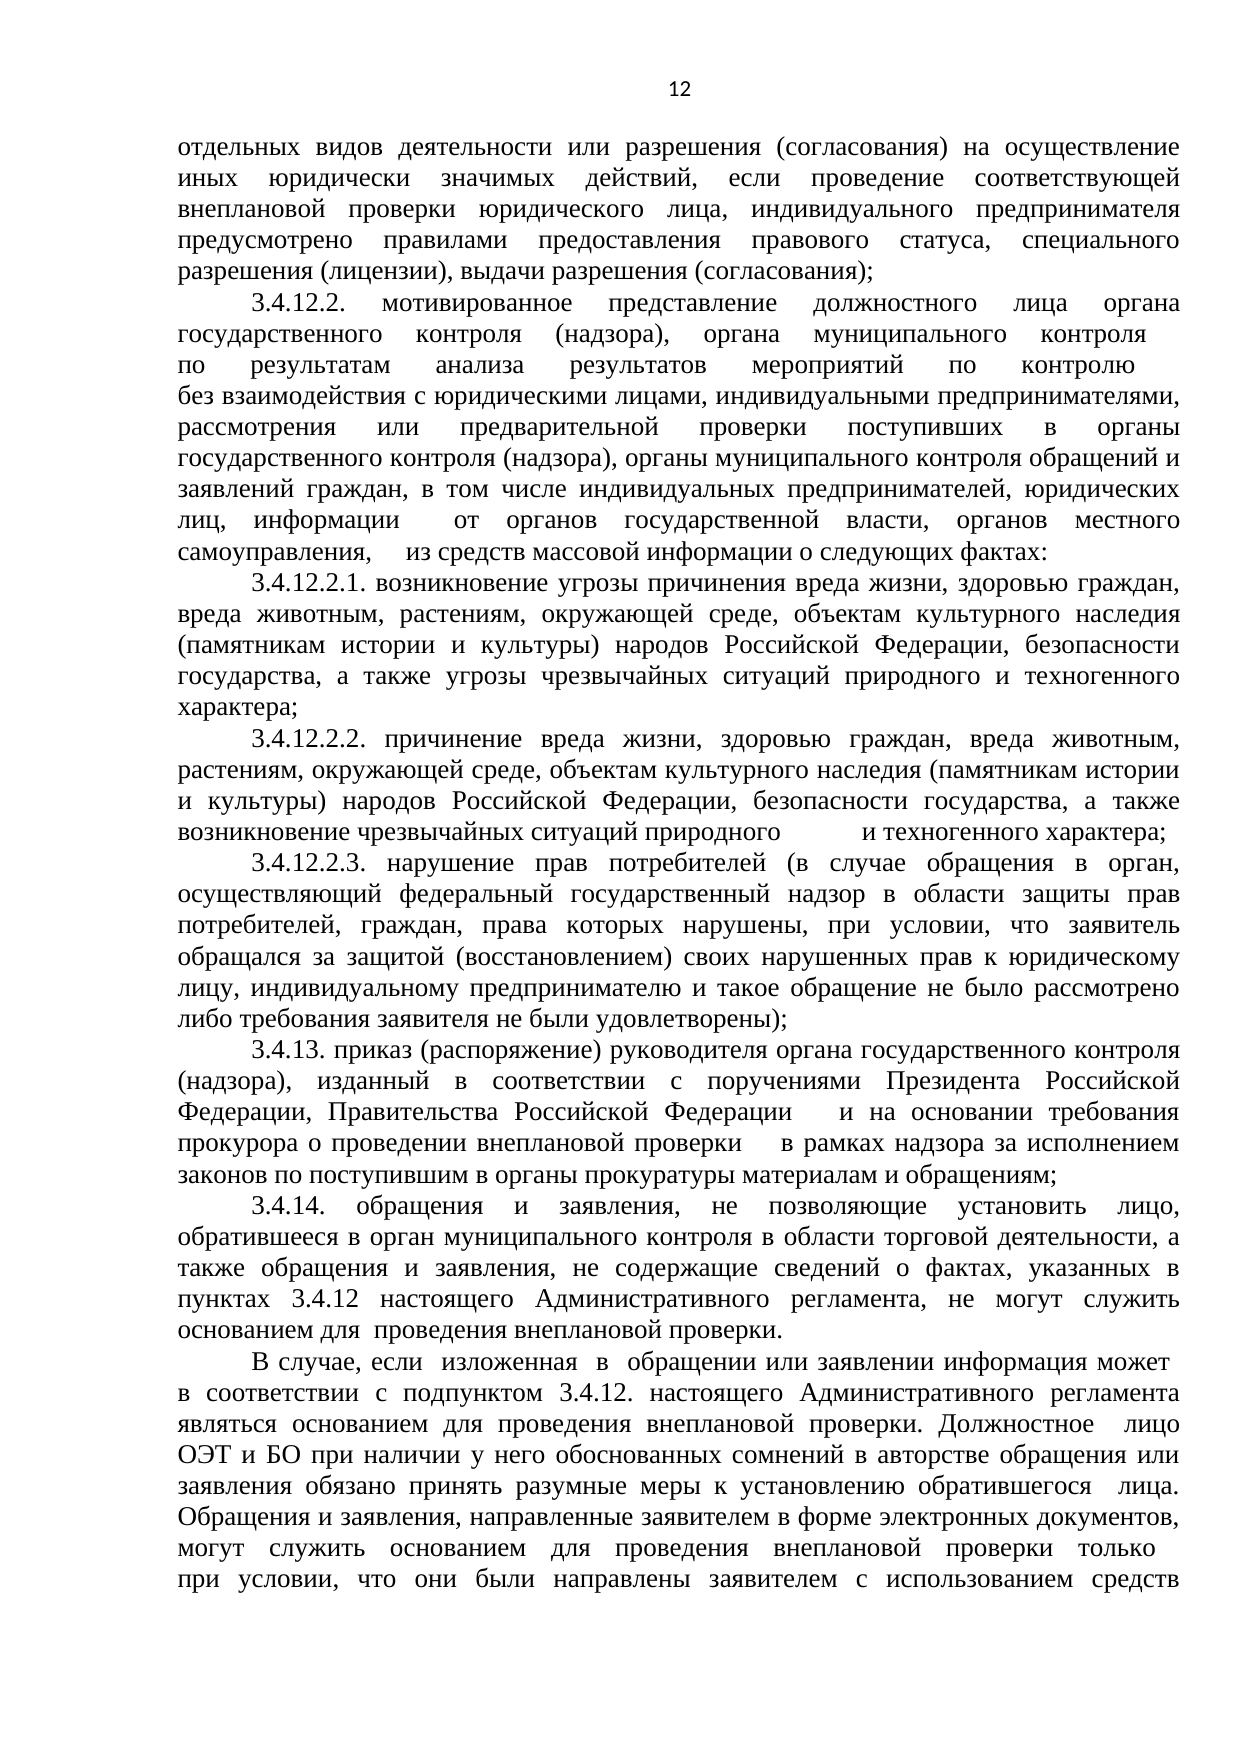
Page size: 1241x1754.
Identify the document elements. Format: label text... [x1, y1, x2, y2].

text 3.4.13. приказ (распоряжение) руководителя органа государственного контроля (надзора), изданный в соответствии с поручениями Президента Российской Федерации, Правительства Российской Федерации и на основании требования прокурора о проведении внеплановой проверки в рамках надзора за исполнением законов по поступившим в органы прокуратуры материалам и обращениям; [177, 1033, 1181, 1189]
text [177, 130, 1181, 286]
text 3.4.12.2.3. нарушение прав потребителей (в случае обращения в орган, осуществляющий федеральный государственный надзор в области защиты прав потребителей, граждан, права которых нарушены, при условии, что заявитель обращался за защитой (восстановлением) своих нарушенных прав к юридическому лицу, индивидуальному предпринимателю и такое обращение не было рассмотрено либо требования заявителя не были удовлетворены); [177, 846, 1181, 1033]
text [177, 1344, 1181, 1594]
text 3.4.12.2.1. возникновение угрозы причинения вреда жизни, здоровью граждан, вреда животным, растениям, окружающей среде, объектам культурного наследия (памятникам истории и культуры) народов Российской Федерации, безопасности государства, а также угрозы чрезвычайных ситуаций природного и техногенного характера; [177, 566, 1181, 722]
text 3.4.12.2. мотивированное представление должностного лица органа государственного контроля (надзора), органа муниципального контроля по результатам анализа результатов мероприятий по контролю без взаимодействия с юридическими лицами, индивидуальными предпринимателями, рассмотрения или предварительной проверки поступивших в органы государственного контроля (надзора), органы муниципального контроля обращений и заявлений граждан, в том числе индивидуальных предпринимателей, юридических лиц, информации от органов государственной власти, органов местного самоуправления, из средств массовой информации о следующих фактах: [177, 286, 1181, 566]
text 3.4.14. обращения и заявления, не позволяющие установить лицо, обратившееся в орган муниципального контроля в области торговой деятельности, а также обращения и заявления, не содержащие сведений о фактах, указанных в пунктах 3.4.12 настоящего Административного регламента, не могут служить основанием для проведения внеплановой проверки. [177, 1189, 1181, 1344]
text 3.4.12.2.2. причинение вреда жизни, здоровью граждан, вреда животным, растениям, окружающей среде, объектам культурного наследия (памятникам истории и культуры) народов Российской Федерации, безопасности государства, а также возникновение чрезвычайных ситуаций природного и техногенного характера; [177, 722, 1181, 846]
